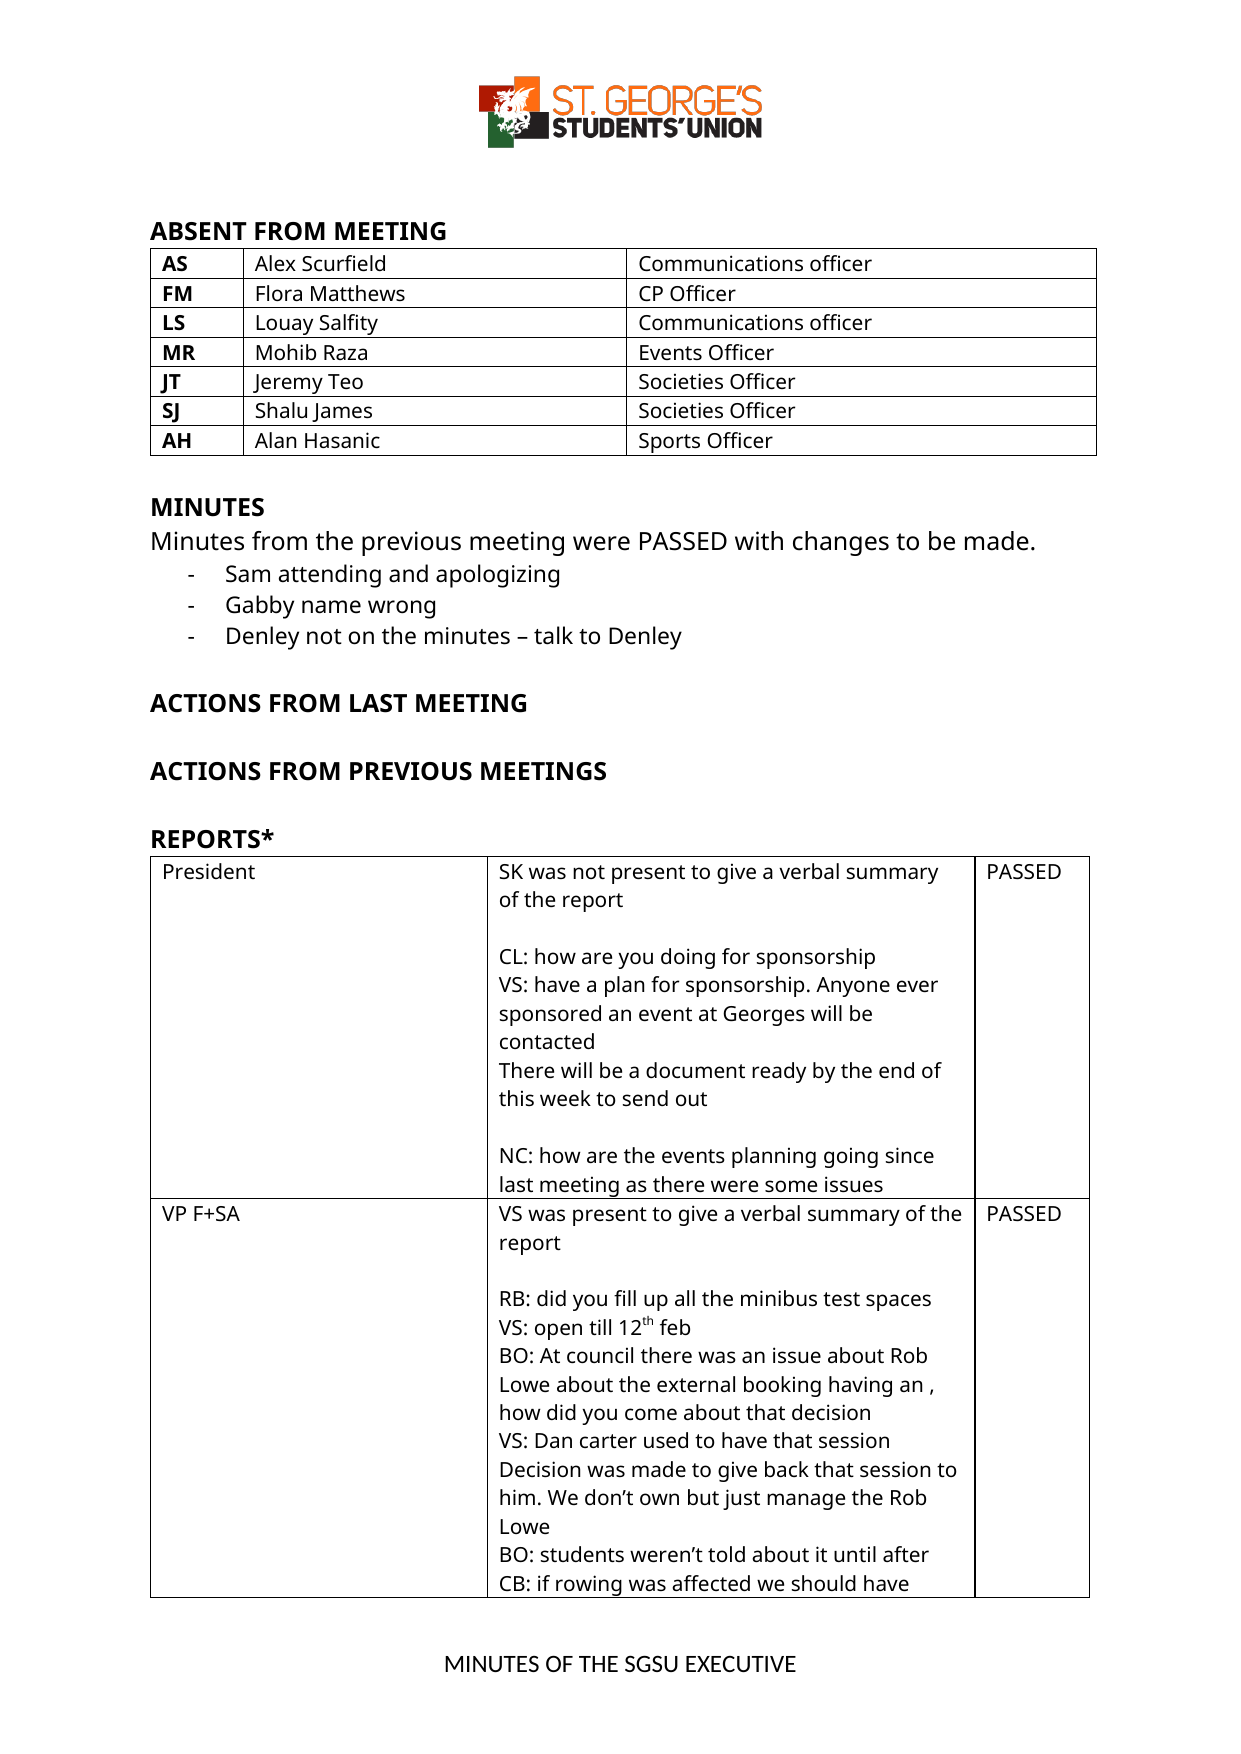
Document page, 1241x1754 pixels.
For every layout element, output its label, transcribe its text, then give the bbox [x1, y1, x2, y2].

table_cell MR [151, 338, 243, 366]
text MINUTES [150, 489, 1090, 524]
table_cell Louay Salfity [244, 308, 626, 337]
text REPORTS* [150, 822, 1090, 856]
table_cell CP Officer [627, 279, 1096, 307]
table_header Alex Scurfield [244, 249, 626, 278]
table_cell Societies Officer [627, 397, 1096, 425]
table_cell JT [151, 367, 243, 396]
list Gabby name wrong [187, 589, 1090, 620]
table_cell PASSED [976, 1199, 1089, 1597]
table_cell Mohib Raza [244, 338, 626, 366]
table_cell Alan Hasanic [244, 426, 626, 454]
table_cell AH [151, 426, 243, 454]
table_cell Jeremy Teo [244, 367, 626, 396]
table_cell Communications officer [627, 308, 1096, 337]
table_header SK was not present to give a verbal summary of the report CL: how are you doing for sponsorship VS: have a plan for sponsorship. Anyone ever sponsored an event at Georges will be contacted There will be a document ready by the end of this week to send out NC: how are the events planning going since last meeting as there were some issues [488, 857, 974, 1198]
text ACTIONS FROM LAST MEETING [150, 686, 1090, 719]
table_cell Societies Officer [627, 367, 1096, 396]
table_cell Sports Officer [627, 426, 1096, 454]
table_header President [151, 857, 487, 1198]
table_header Communications officer [627, 249, 1096, 278]
table_cell Events Officer [627, 338, 1096, 366]
table_cell Shalu James [244, 397, 626, 425]
table_cell VP F+SA [151, 1199, 487, 1597]
list Sam attending and apologizing [187, 558, 1090, 589]
table_cell Flora Matthews [244, 279, 626, 307]
picture [475, 75, 765, 150]
table_cell LS [151, 308, 243, 337]
table_cell FM [151, 279, 243, 307]
text ABSENT FROM MEETING [150, 214, 1090, 248]
text ACTIONS FROM PREVIOUS MEETINGS [150, 754, 1090, 788]
text Minutes from the previous meeting were PASSED with changes to be made. [150, 524, 1090, 558]
table_header PASSED [976, 857, 1089, 1198]
list Denley not on the minutes – talk to Denley [187, 620, 1090, 651]
table_header AS [151, 249, 243, 278]
table_cell SJ [151, 397, 243, 425]
